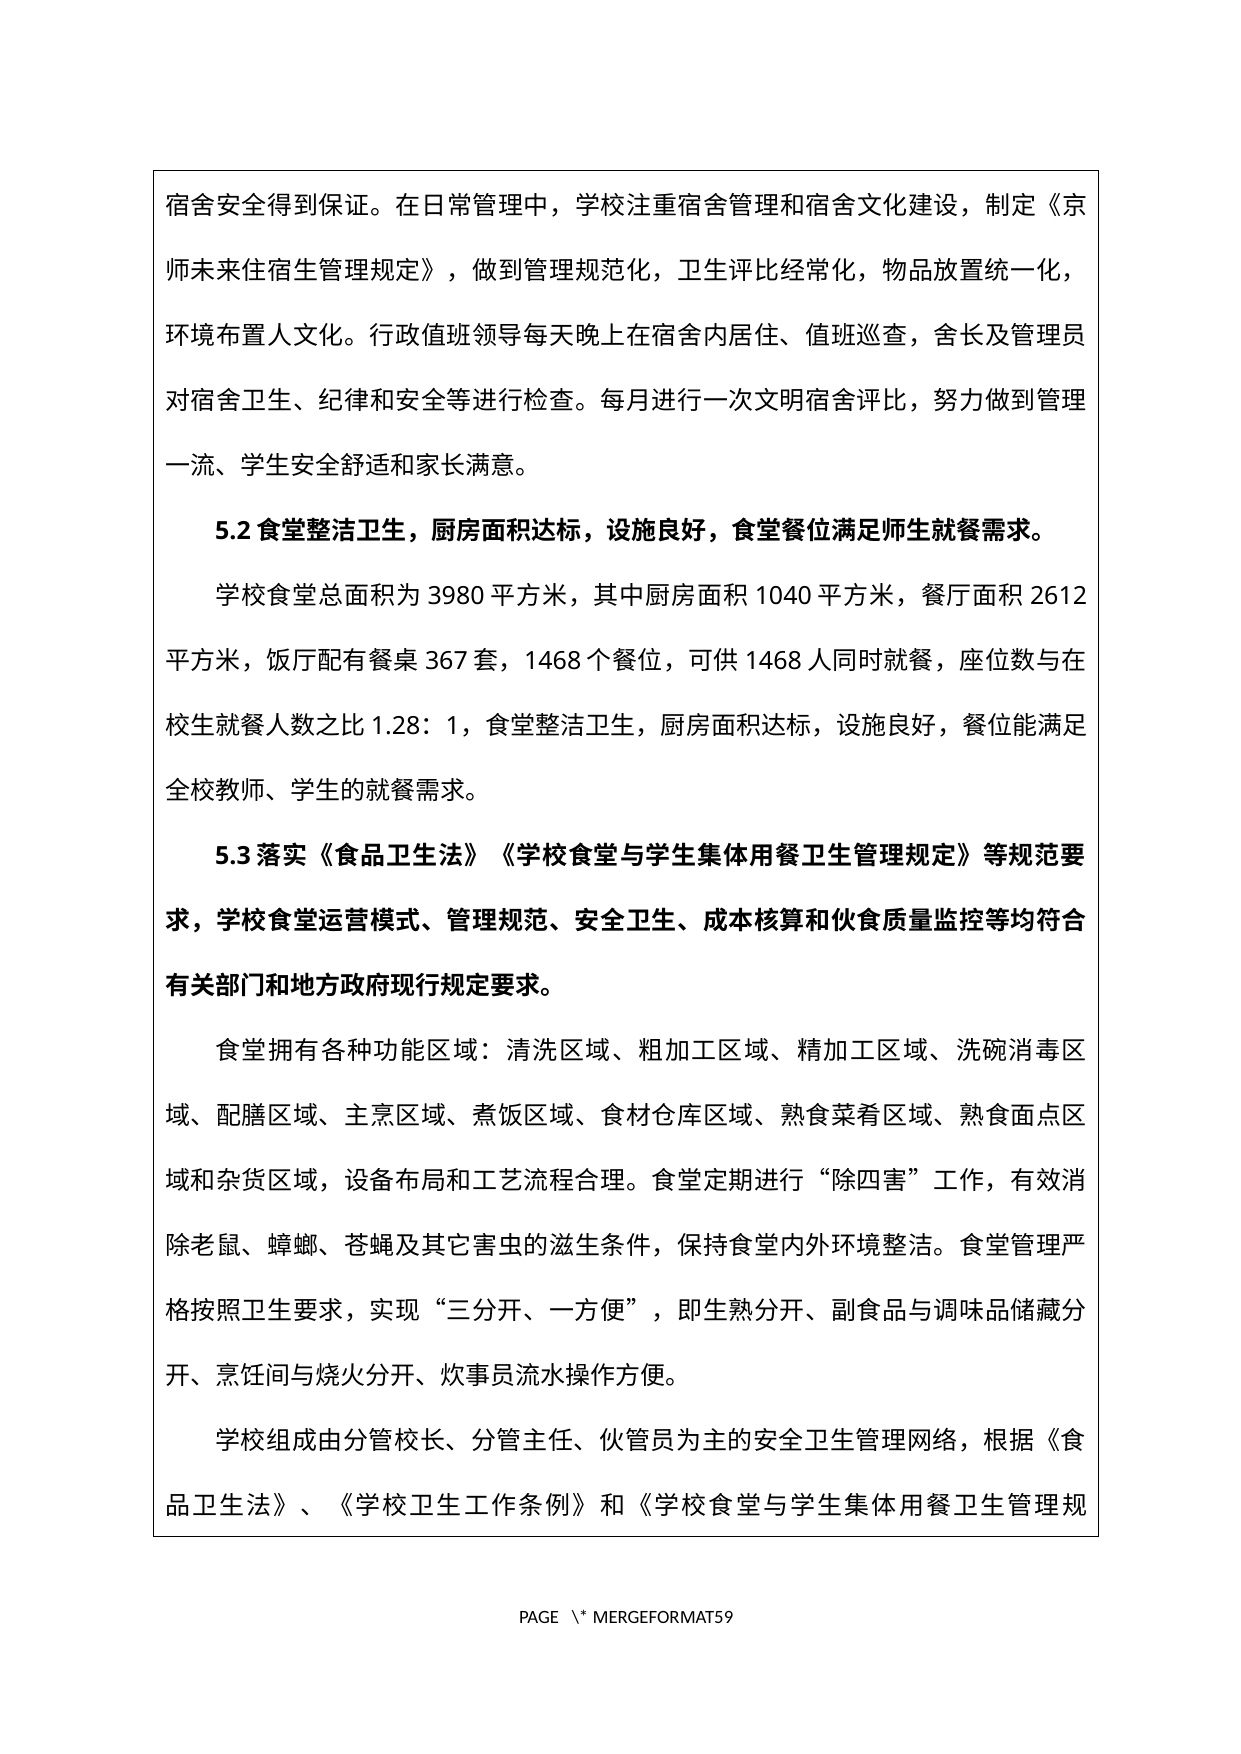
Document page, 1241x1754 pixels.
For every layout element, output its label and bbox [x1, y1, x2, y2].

table_cell [154, 171, 1098, 1536]
